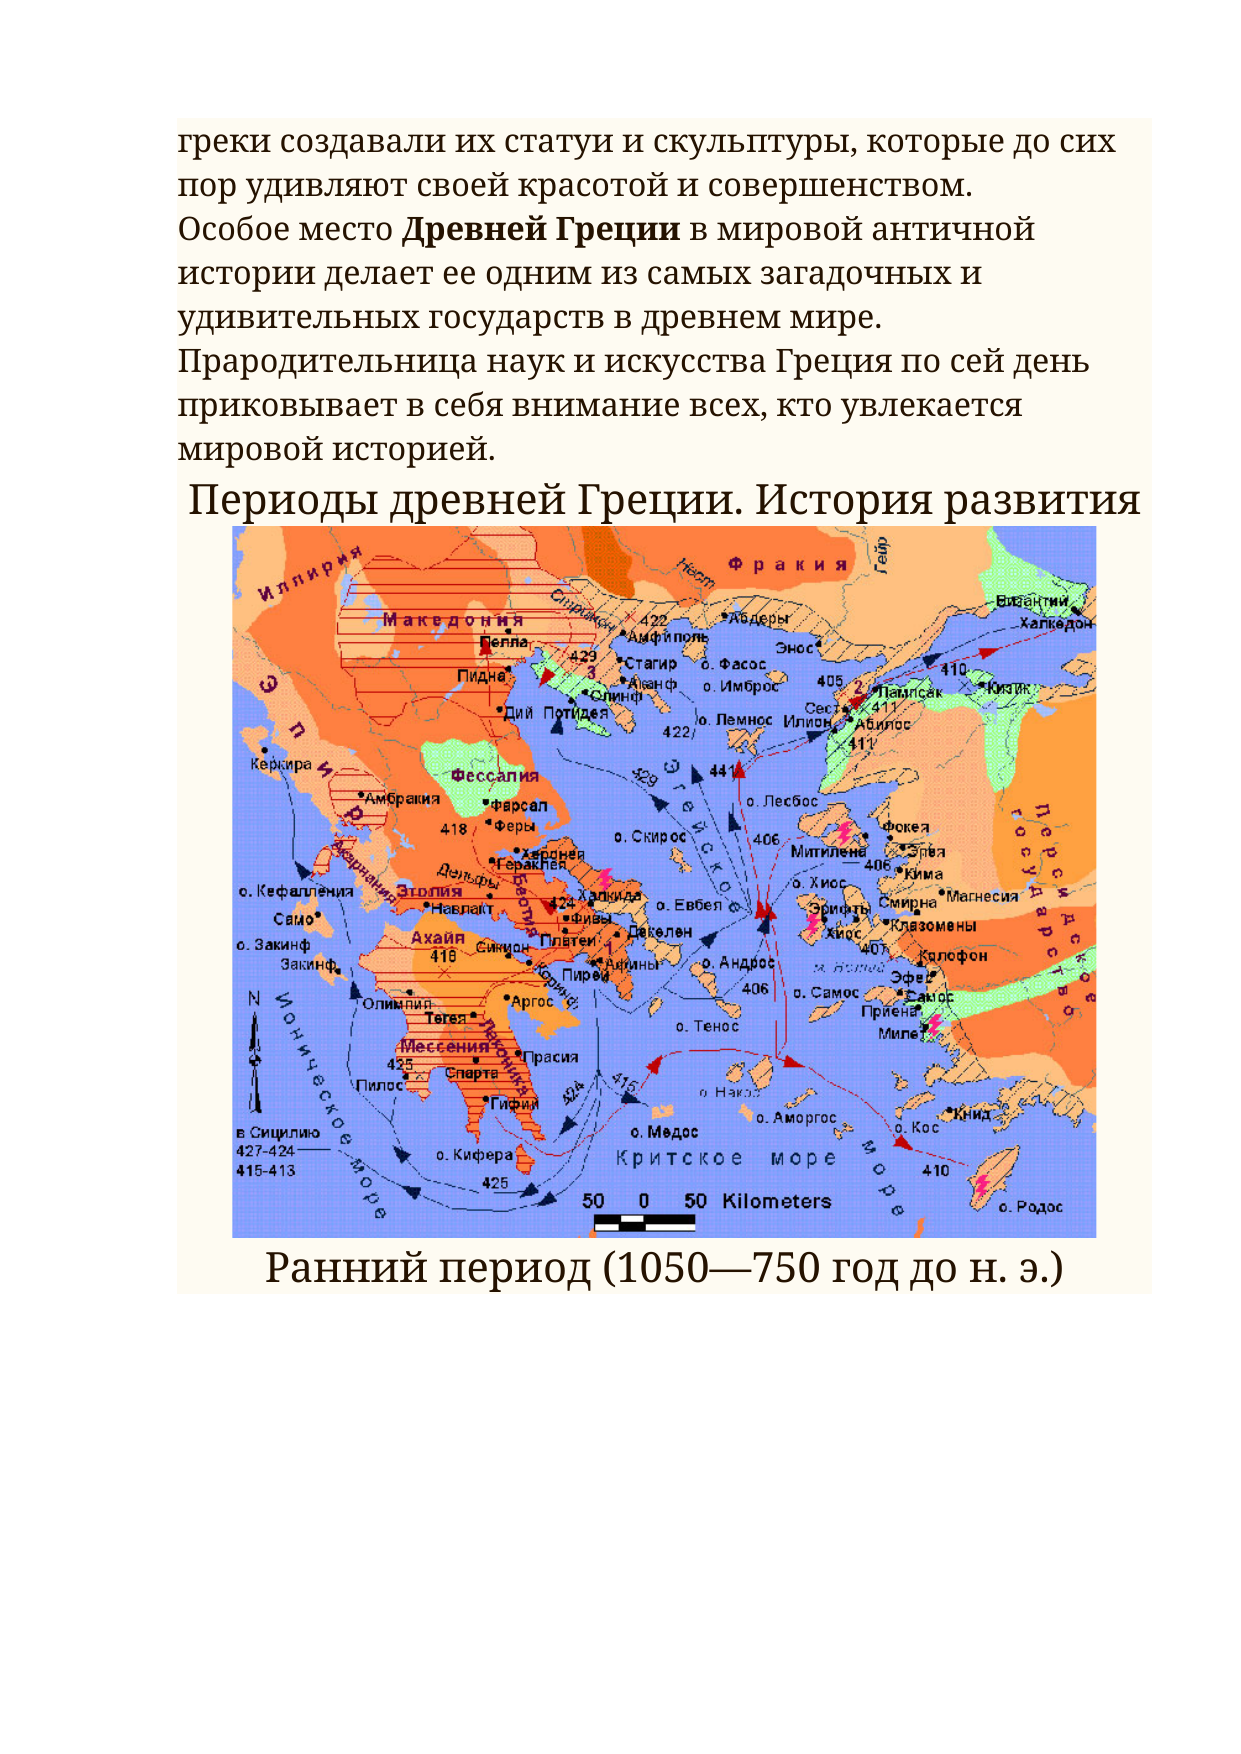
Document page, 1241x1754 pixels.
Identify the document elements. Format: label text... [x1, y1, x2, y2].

picture [232, 526, 1097, 1238]
text Периоды древней Греции. История развития [177, 470, 1152, 527]
text Особое место Древней Греции в мировой античной истории делает ее одним из самых загадочных и удивительных государств в древнем мире. Прародительница наук и искусства Греция по сей день приковывает в себя внимание всех, кто увлекается мировой историей. [177, 206, 1152, 470]
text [177, 118, 1152, 206]
text Ранний период (1050—750 год до н. э.) [177, 1237, 1152, 1294]
